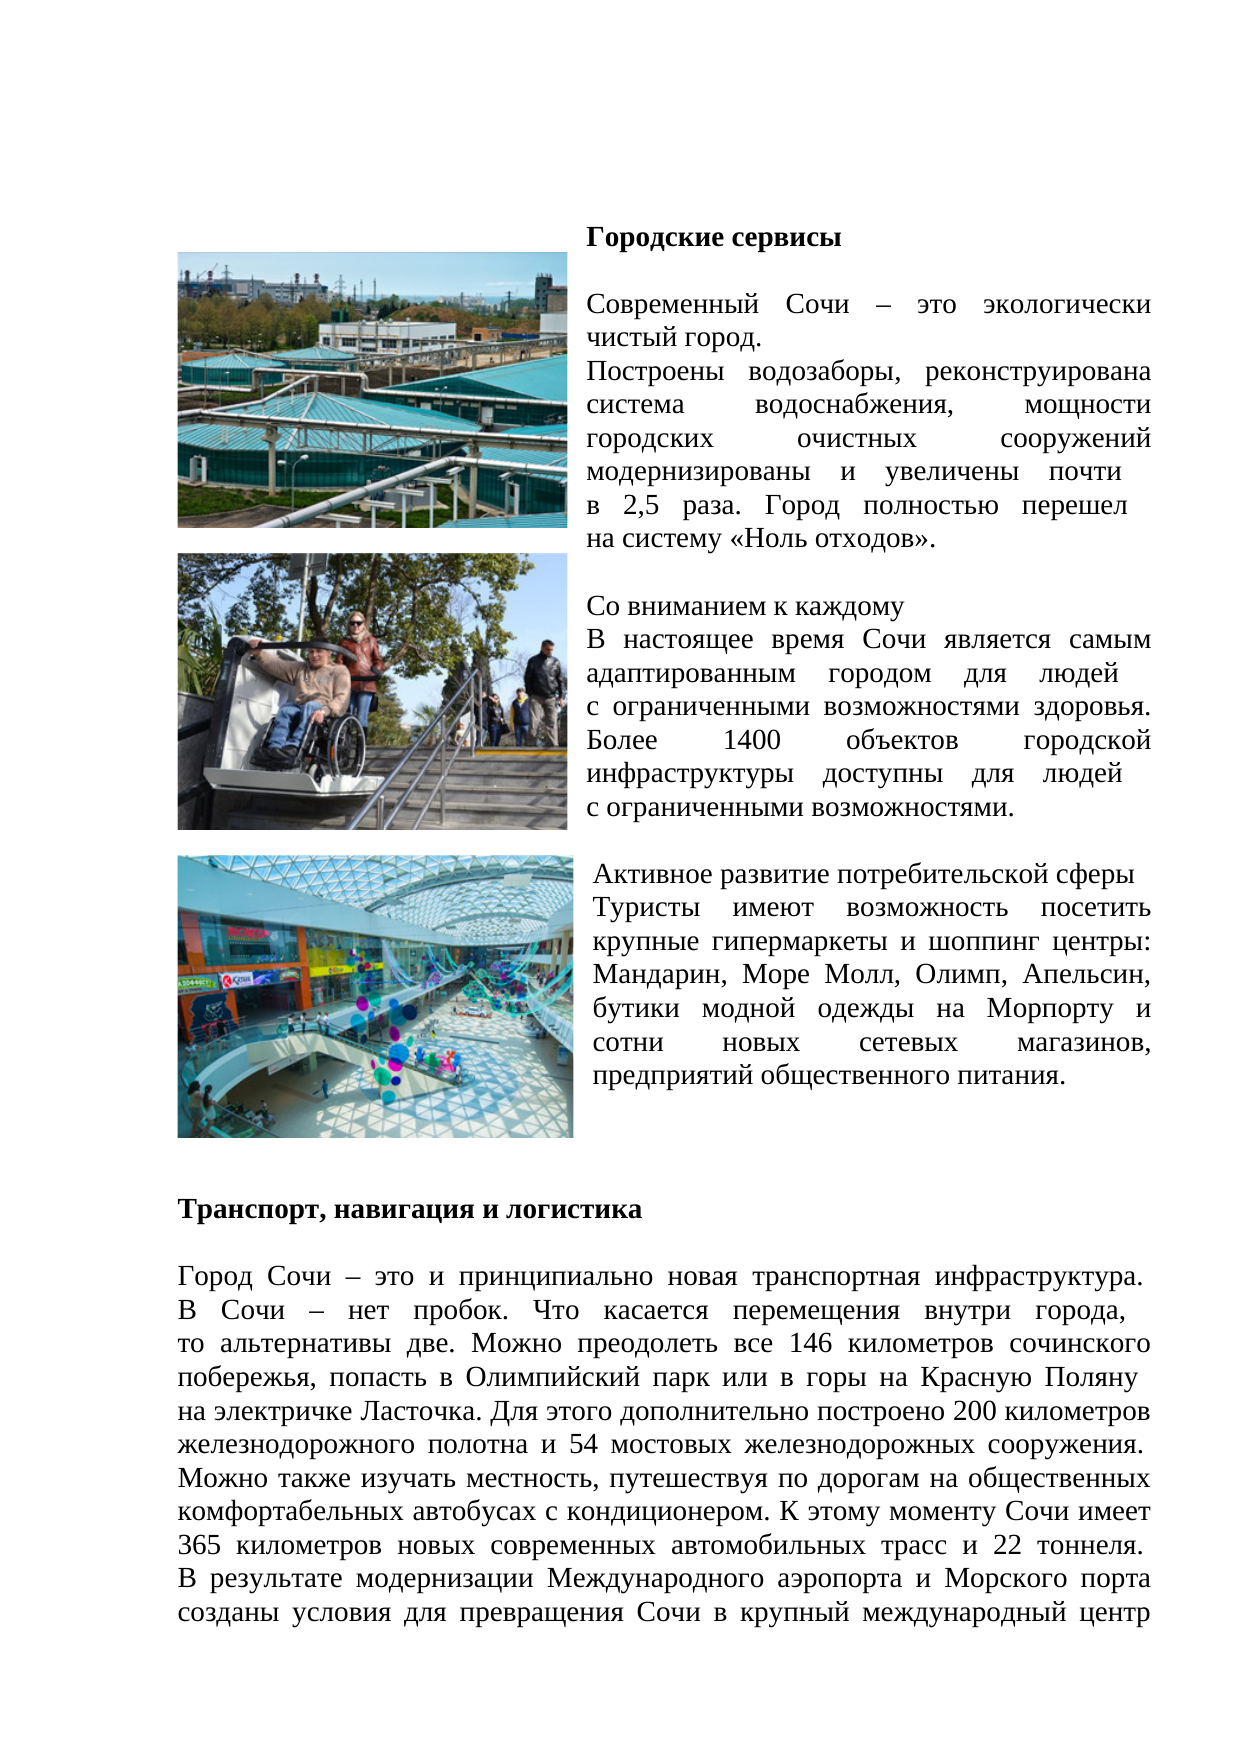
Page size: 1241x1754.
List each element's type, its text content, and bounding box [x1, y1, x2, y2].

text Активное развитие потребительской сферы [574, 856, 1152, 889]
text В настоящее время Сочи является самым адаптированным городом для людей с ограниченными возможностями здоровья. Более 1400 объектов городской инфраструктуры доступны для людей с ограниченными возможностями. [568, 621, 1152, 822]
text Транспорт, навигация и логистика [177, 1191, 1152, 1225]
picture [176, 252, 568, 527]
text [177, 1258, 1152, 1627]
picture [176, 855, 574, 1137]
text Построены водозаборы, реконструирована система водоснабжения, мощности городских очистных сооружений модернизированы и увеличены почти в 2,5 раза. Город полностью перешел на систему «Ноль отходов». [177, 353, 1152, 554]
text Городские сервисы [177, 219, 1152, 252]
text Со вниманием к каждому [568, 588, 1152, 621]
text Современный Сочи – это экологически чистый город. [568, 286, 1152, 353]
text Туристы имеют возможность посетить крупные гипермаркеты и шоппинг центры: Мандарин, Море Молл, Олимп, Апельсин, бутики модной одежды на Морпорту и сотни новых сетевых магазинов, предприятий общественного питания. [574, 889, 1152, 1091]
picture [176, 553, 568, 829]
